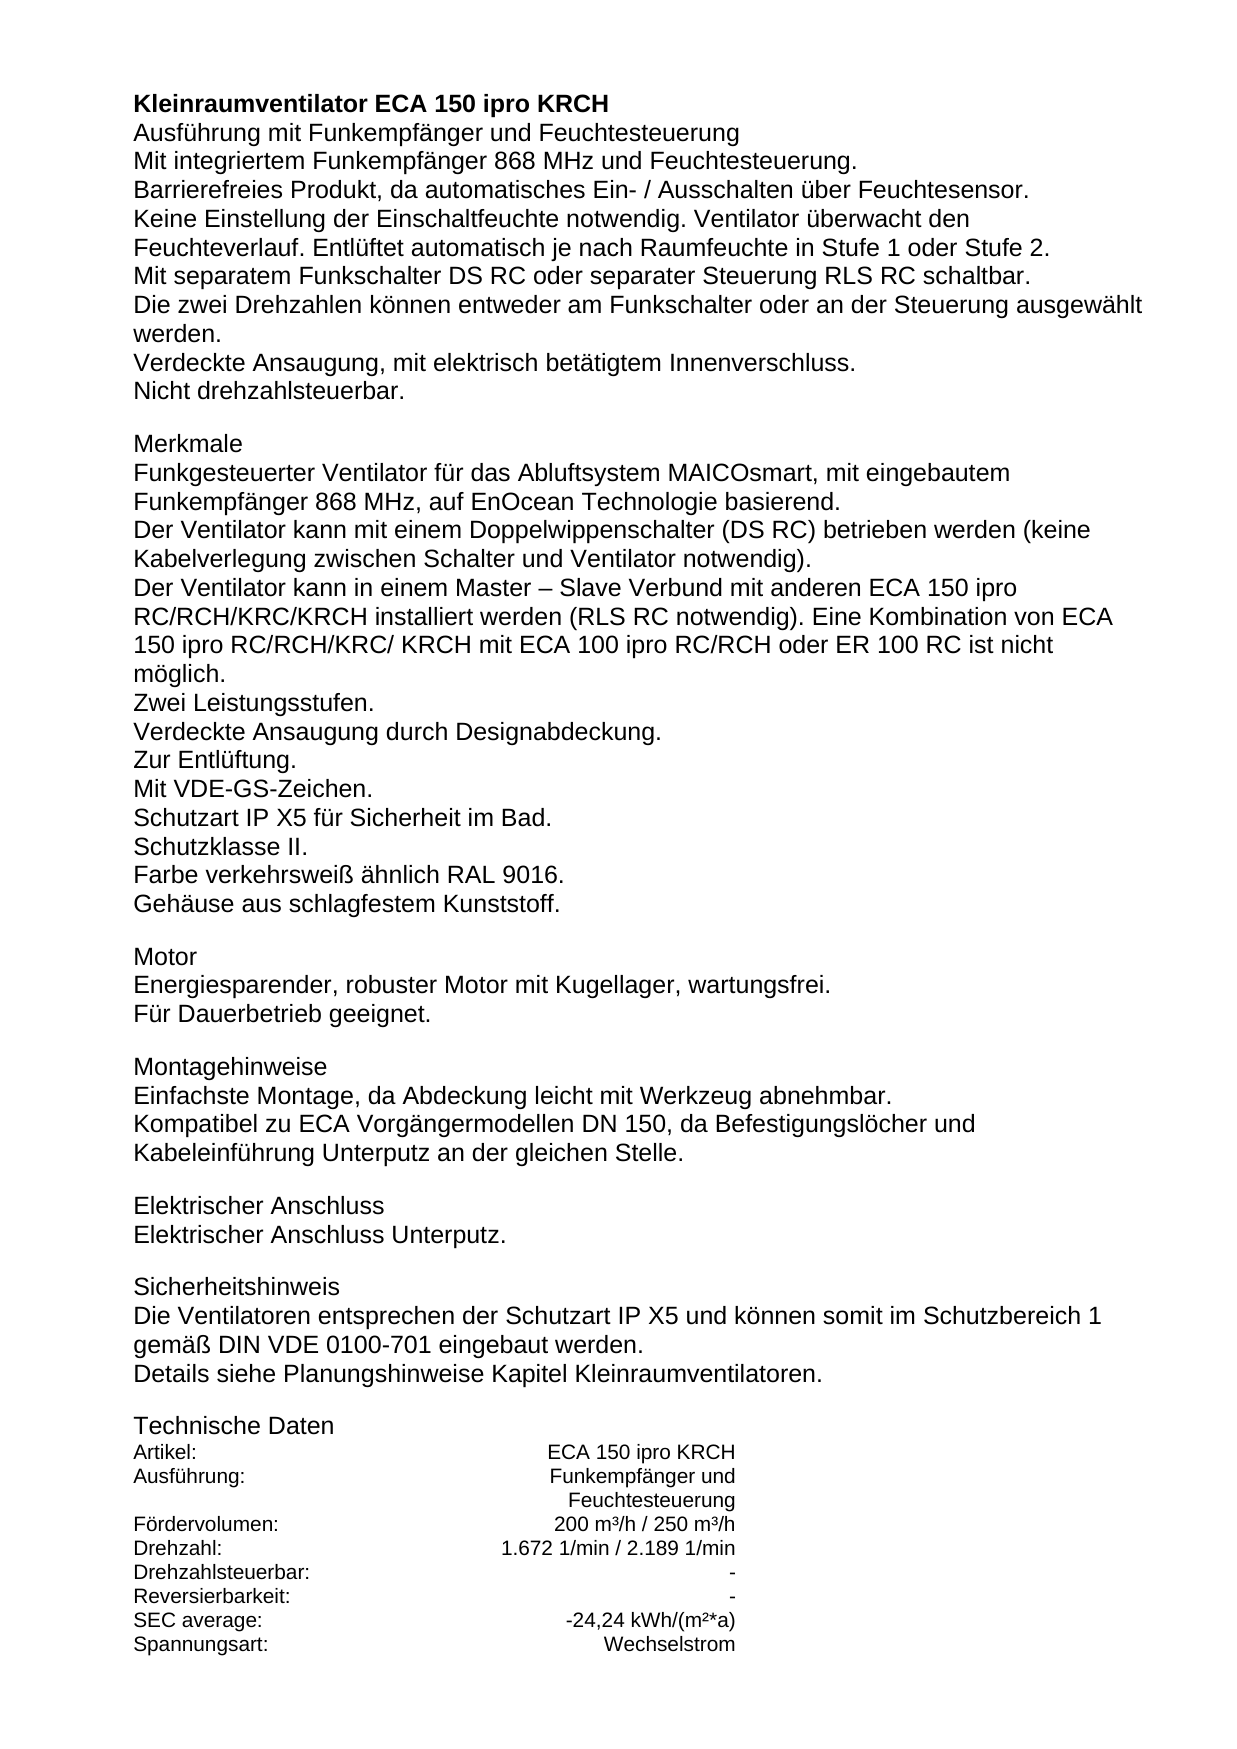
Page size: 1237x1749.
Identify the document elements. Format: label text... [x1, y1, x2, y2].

text Verdeckte Ansaugung durch Designabdeckung. [133, 716, 1148, 745]
text Merkmale [133, 429, 1148, 458]
text Verdeckte Ansaugung, mit elektrisch betätigtem Innenverschluss. [133, 347, 1148, 376]
table_cell 200 m³/h / 250 m³/h [434, 1512, 747, 1536]
text Ausführung mit Funkempfänger und Feuchtesteuerung [133, 117, 1148, 146]
text Mit integriertem Funkempfänger 868 MHz und Feuchtesteuerung. [133, 146, 1148, 175]
text Gehäuse aus schlagfestem Kunststoff. [133, 889, 1148, 918]
text Mit VDE-GS-Zeichen. [133, 774, 1148, 803]
text Elektrischer Anschluss Unterputz. [133, 1219, 1148, 1248]
text Nicht drehzahlsteuerbar. [133, 376, 1148, 405]
table_cell Spannungsart: [122, 1632, 434, 1656]
table_cell SEC average: [122, 1608, 434, 1632]
table_cell Ausführung: [122, 1464, 434, 1512]
table_cell Fördervolumen: [122, 1512, 434, 1536]
text Schutzart IP X5 für Sicherheit im Bad. [133, 803, 1148, 831]
text Keine Einstellung der Einschaltfeuchte notwendig. Ventilator überwacht den Feuchteverlauf. Entlüftet automatisch je nach Raumfeuchte in Stufe 1 oder Stufe 2. [133, 204, 1148, 261]
table_cell -24,24 kWh/(m²*a) [434, 1608, 747, 1632]
text Energiesparender, robuster Motor mit Kugellager, wartungsfrei. [133, 970, 1148, 999]
text Mit separatem Funkschalter DS RC oder separater Steuerung RLS RC schaltbar. [133, 261, 1148, 290]
text Barrierefreies Produkt, da automatisches Ein- / Ausschalten über Feuchtesensor. [133, 175, 1148, 204]
text Der Ventilator kann in einem Master – Slave Verbund mit anderen ECA 150 ipro RC/RCH/KRC/KRCH installiert werden (RLS RC notwendig). Eine Kombination von ECA 150 ipro RC/RCH/KRC/ KRCH mit ECA 100 ipro RC/RCH oder ER 100 RC ist nicht möglich. [133, 573, 1148, 688]
table_cell Wechselstrom [434, 1632, 747, 1656]
text Schutzklasse II. [133, 831, 1148, 860]
text Montagehinweise [133, 1052, 1148, 1081]
text Elektrischer Anschluss [133, 1191, 1148, 1219]
table_cell 1.672 1/min / 2.189 1/min [434, 1536, 747, 1560]
text Die Ventilatoren entsprechen der Schutzart IP X5 und können somit im Schutzbereich 1 gemäß DIN VDE 0100-701 eingebaut werden. [133, 1301, 1148, 1358]
table_cell Drehzahlsteuerbar: [122, 1560, 434, 1584]
text Sicherheitshinweis [133, 1272, 1148, 1301]
text Zwei Leistungsstufen. [133, 688, 1148, 716]
text Farbe verkehrsweiß ähnlich RAL 9016. [133, 860, 1148, 889]
table_cell Drehzahl: [122, 1536, 434, 1560]
text Für Dauerbetrieb geeignet. [133, 999, 1148, 1028]
table_cell Reversierbarkeit: [122, 1584, 434, 1608]
text Technische Daten [133, 1411, 1148, 1440]
table_cell - [434, 1560, 747, 1584]
text Kompatibel zu ECA Vorgängermodellen DN 150, da Befestigungslöcher und Kabeleinführung Unterputz an der gleichen Stelle. [133, 1109, 1148, 1167]
table_header ECA 150 ipro KRCH [434, 1440, 747, 1464]
text Motor [133, 942, 1148, 970]
text Details siehe Planungshinweise Kapitel Kleinraumventilatoren. [133, 1358, 1148, 1387]
table_cell - [434, 1584, 747, 1608]
text Einfachste Montage, da Abdeckung leicht mit Werkzeug abnehmbar. [133, 1081, 1148, 1109]
table_cell Funkempfänger und Feuchtesteuerung [434, 1464, 747, 1512]
text Kleinraumventilator ECA 150 ipro KRCH [133, 89, 1148, 117]
text Zur Entlüftung. [133, 745, 1148, 774]
text Funkgesteuerter Ventilator für das Abluftsystem MAICOsmart, mit eingebautem Funkempfänger 868 MHz, auf EnOcean Technologie basierend. [133, 458, 1148, 515]
text Die zwei Drehzahlen können entweder am Funkschalter oder an der Steuerung ausgewählt werden. [133, 290, 1148, 347]
table_header Artikel: [122, 1440, 434, 1464]
text Der Ventilator kann mit einem Doppelwippenschalter (DS RC) betrieben werden (keine Kabelverlegung zwischen Schalter und Ventilator notwendig). [133, 515, 1148, 573]
